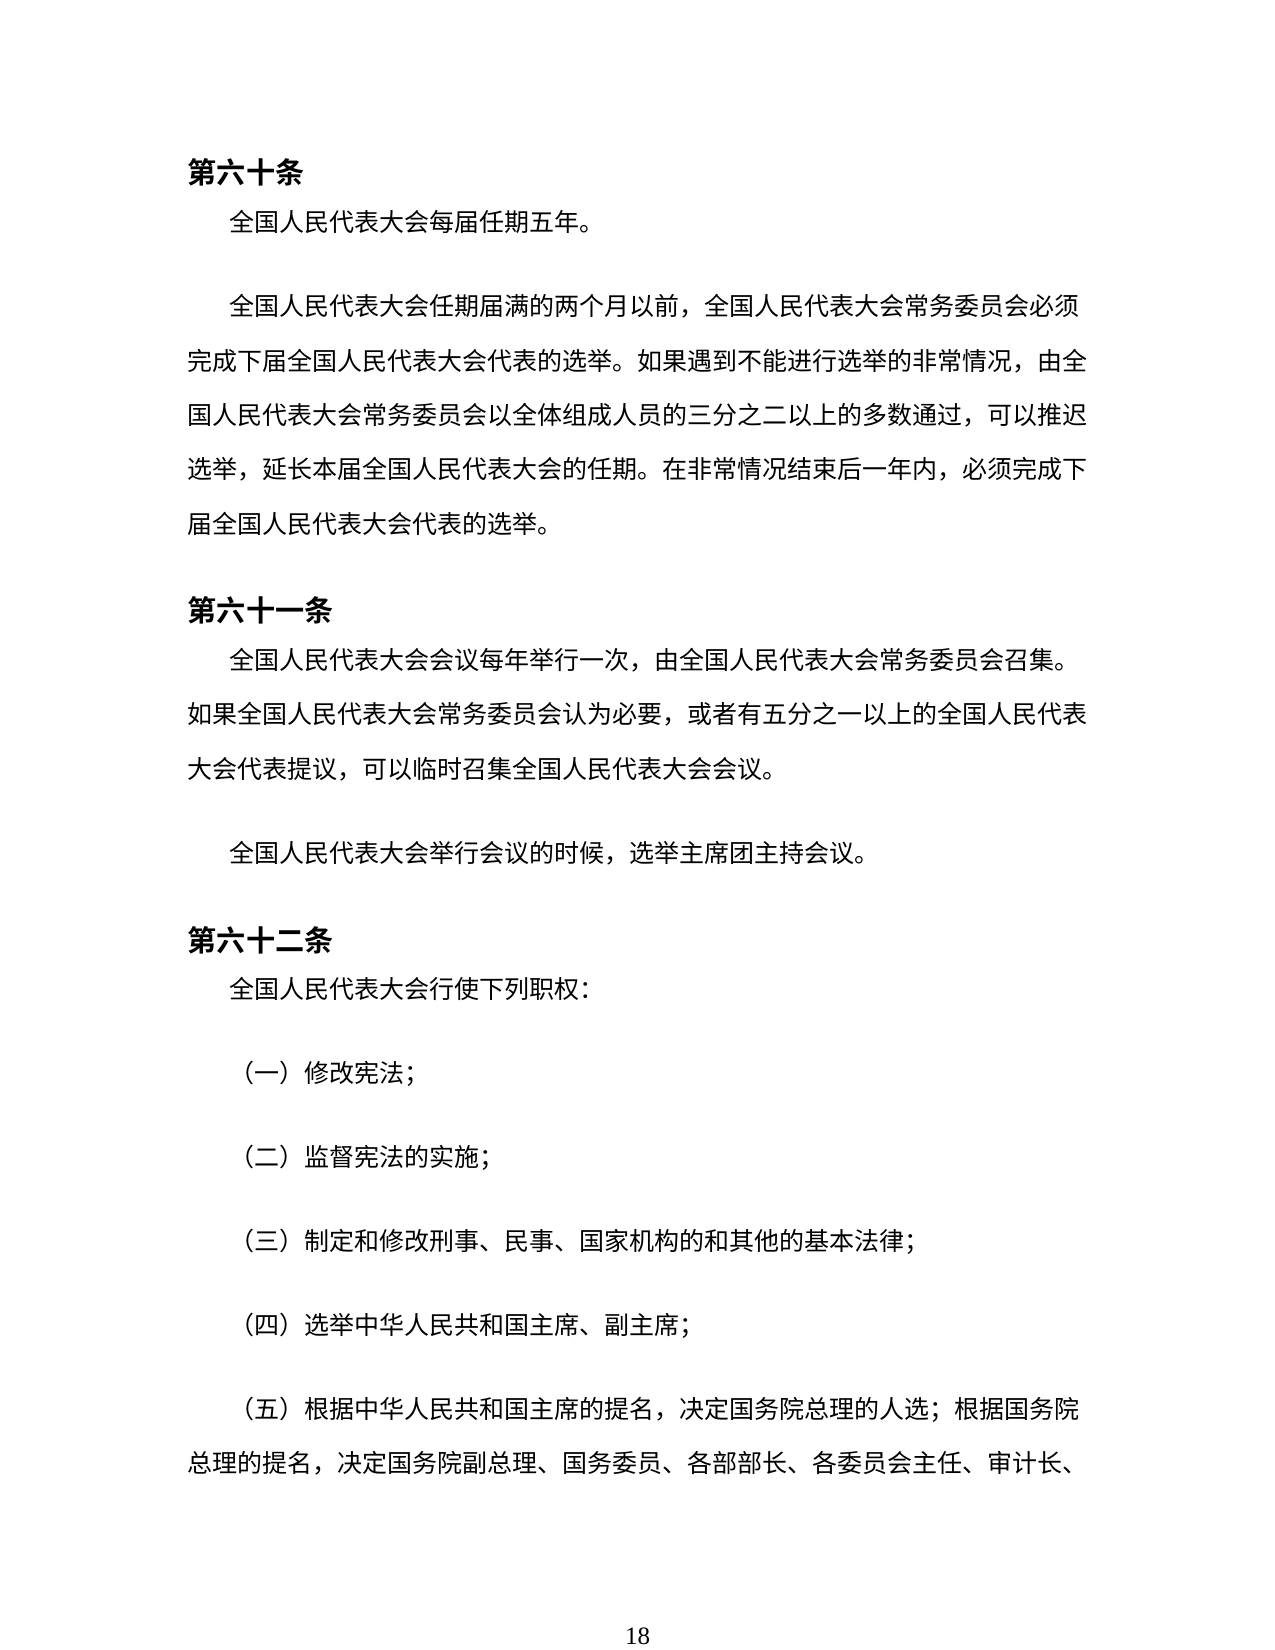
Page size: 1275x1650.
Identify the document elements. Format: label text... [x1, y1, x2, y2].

text 第六十一条 [187, 588, 1087, 630]
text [187, 1389, 1087, 1480]
text （一）修改宪法； [187, 1054, 1087, 1090]
text 全国人民代表大会行使下列职权： [187, 970, 1087, 1006]
text （二）监督宪法的实施； [187, 1137, 1087, 1174]
text 全国人民代表大会会议每年举行一次，由全国人民代表大会常务委员会召集。如果全国人民代表大会常务委员会认为必要，或者有五分之一以上的全国人民代表大会代表提议，可以临时召集全国人民代表大会会议。 [187, 641, 1087, 786]
text 第六十二条 [187, 917, 1087, 959]
text 全国人民代表大会举行会议的时候，选举主席团主持会议。 [187, 833, 1087, 869]
text 全国人民代表大会任期届满的两个月以前，全国人民代表大会常务委员会必须完成下届全国人民代表大会代表的选举。如果遇到不能进行选举的非常情况，由全国人民代表大会常务委员会以全体组成人员的三分之二以上的多数通过，可以推迟选举，延长本届全国人民代表大会的任期。在非常情况结束后一年内，必须完成下届全国人民代表大会代表的选举。 [187, 287, 1087, 540]
text （三）制定和修改刑事、民事、国家机构的和其他的基本法律； [187, 1221, 1087, 1258]
text （四）选举中华人民共和国主席、副主席； [187, 1305, 1087, 1341]
text 第六十条 [187, 150, 1087, 192]
text 全国人民代表大会每届任期五年。 [187, 203, 1087, 239]
